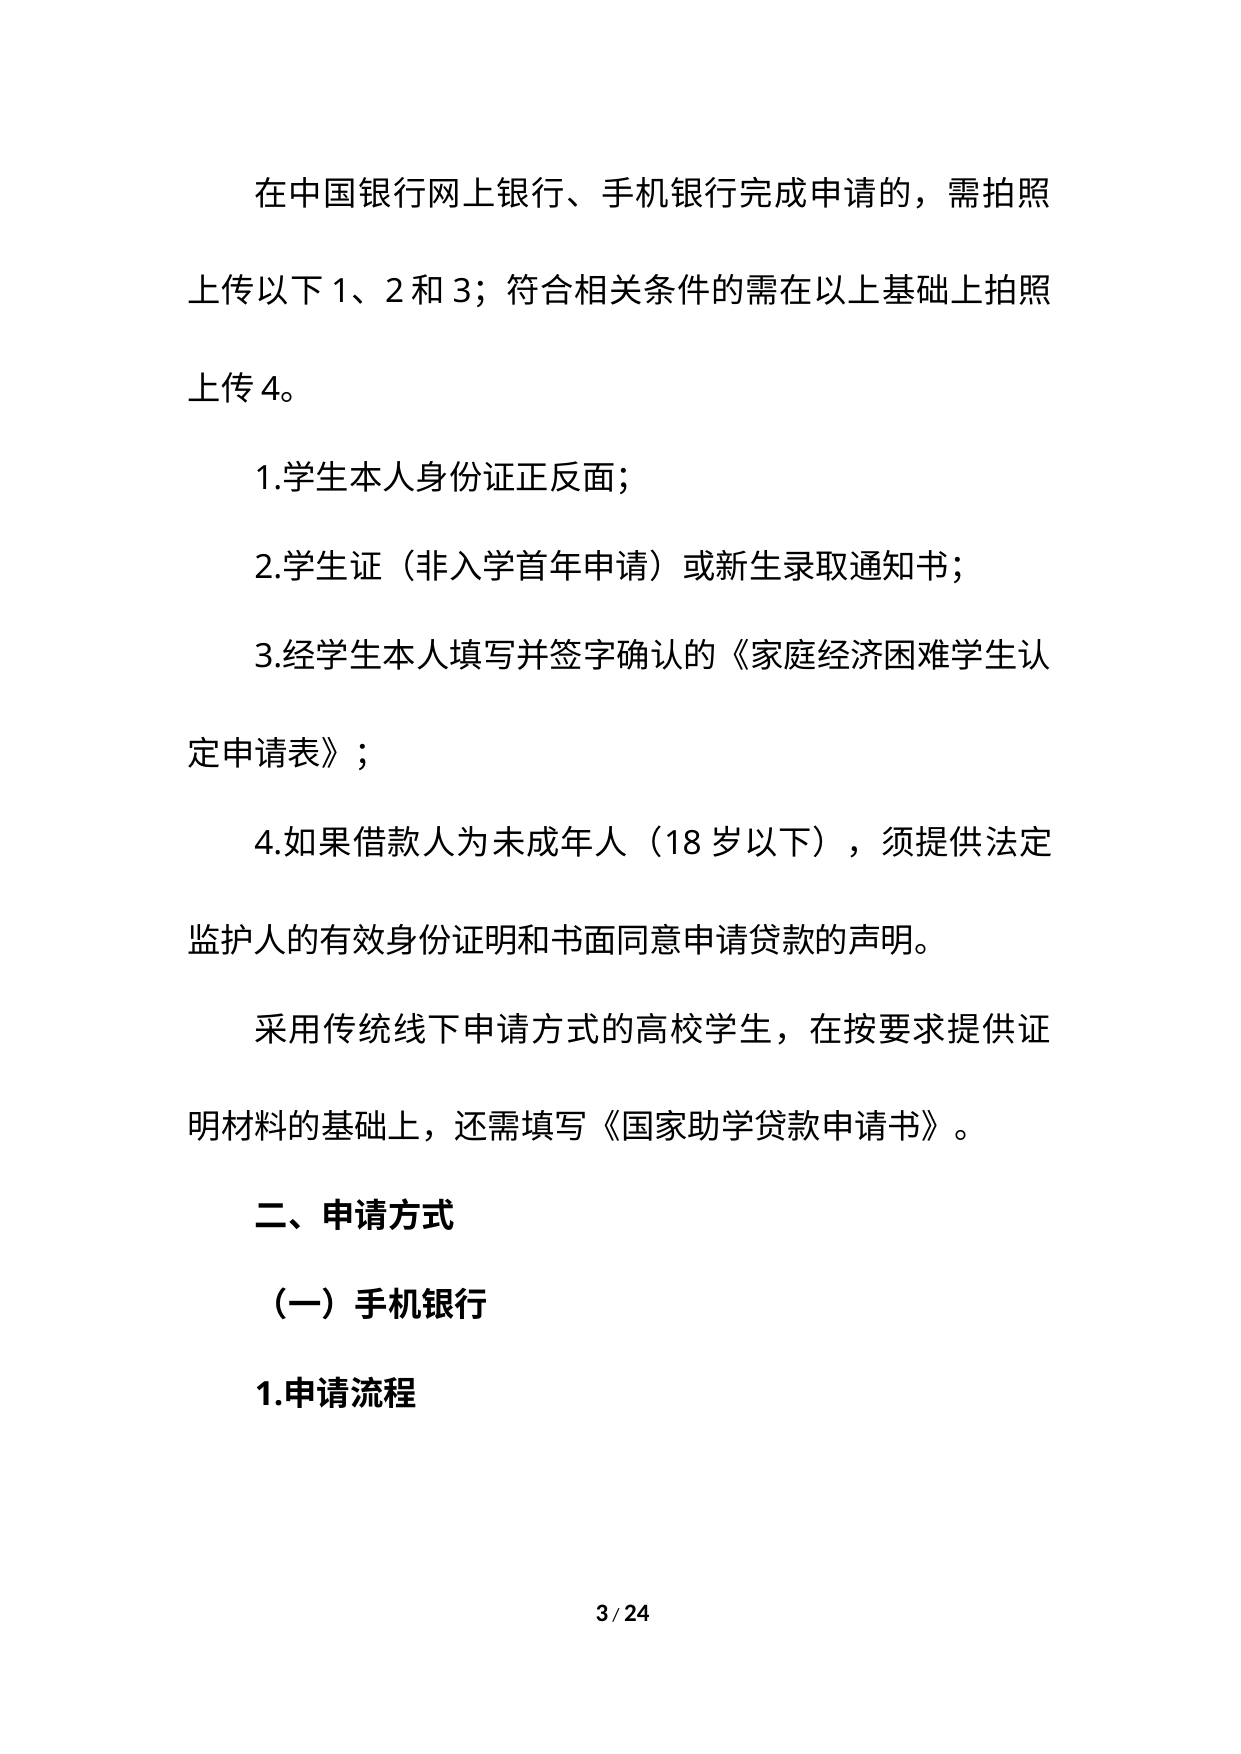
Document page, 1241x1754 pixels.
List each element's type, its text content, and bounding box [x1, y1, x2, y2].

text 在中国银行网上银行、手机银行完成申请的，需拍照上传以下1、2和3；符合相关条件的需在以上基础上拍照上传4。 [187, 158, 1053, 418]
text 1.学生本人身份证正反面； [187, 443, 1053, 508]
text 3.经学生本人填写并签字确认的《家庭经济困难学生认定申请表》； [187, 621, 1053, 783]
text （一）手机银行 [187, 1270, 1053, 1335]
text 2.学生证（非入学首年申请）或新生录取通知书； [187, 532, 1053, 597]
text 4.如果借款人为未成年人（18岁以下），须提供法定监护人的有效身份证明和书面同意申请贷款的声明。 [187, 808, 1053, 970]
text 采用传统线下申请方式的高校学生，在按要求提供证明材料的基础上，还需填写《国家助学贷款申请书》。 [187, 994, 1053, 1157]
text 1.申请流程 [187, 1359, 1053, 1424]
text 二、申请方式 [187, 1181, 1053, 1246]
